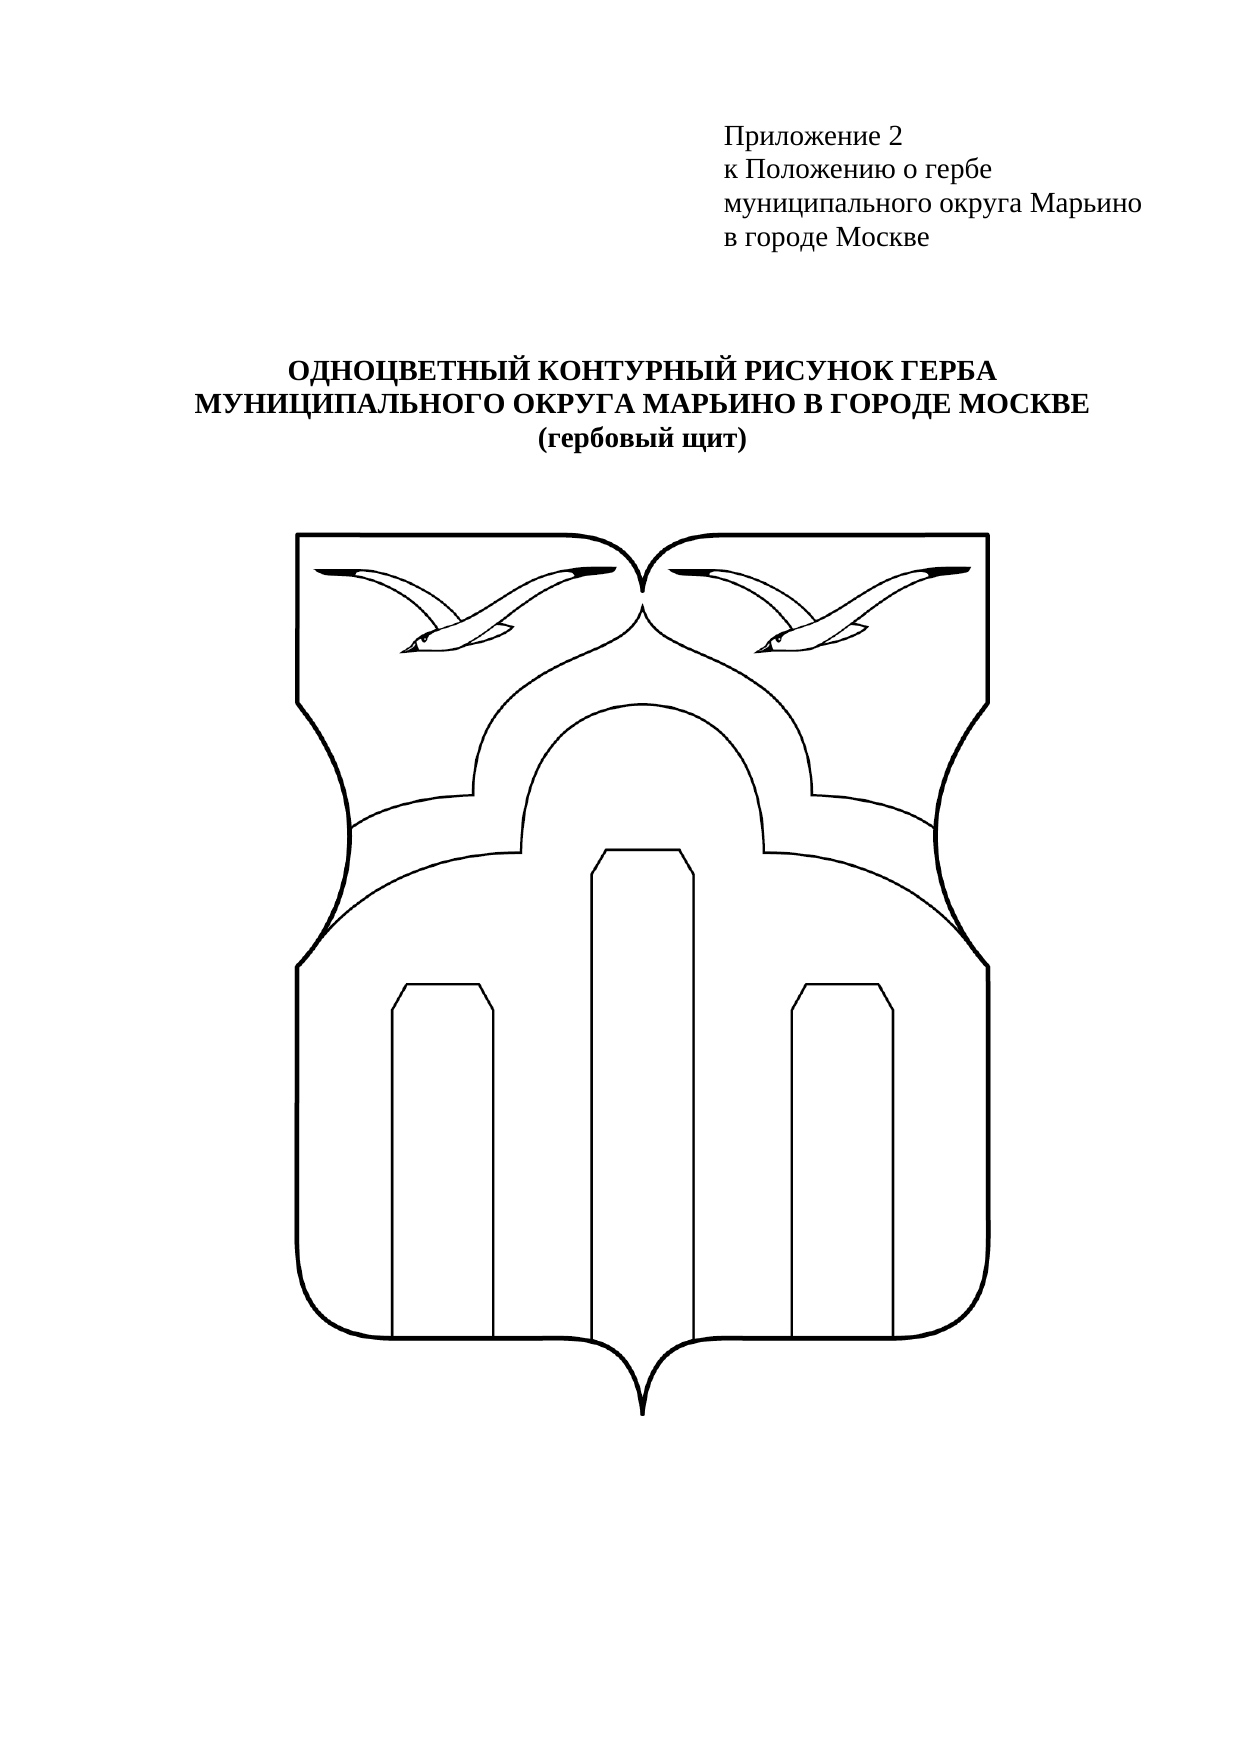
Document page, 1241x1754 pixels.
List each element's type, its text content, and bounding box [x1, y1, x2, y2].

text ОДНОЦВЕТНЫЙ КОНТУРНЫЙ РИСУНОК ГЕРБА [133, 353, 1152, 386]
picture [284, 520, 1000, 1428]
text Приложение 2 [723, 118, 1152, 152]
text к Положению о гербе муниципального округа Марьино в городе Москве [723, 152, 1152, 252]
text (гербовый щит) [133, 420, 1152, 453]
text МУНИЦИПАЛЬНОГО ОКРУГА МАРЬИНО В ГОРОДЕ МОСКВЕ [133, 386, 1152, 420]
